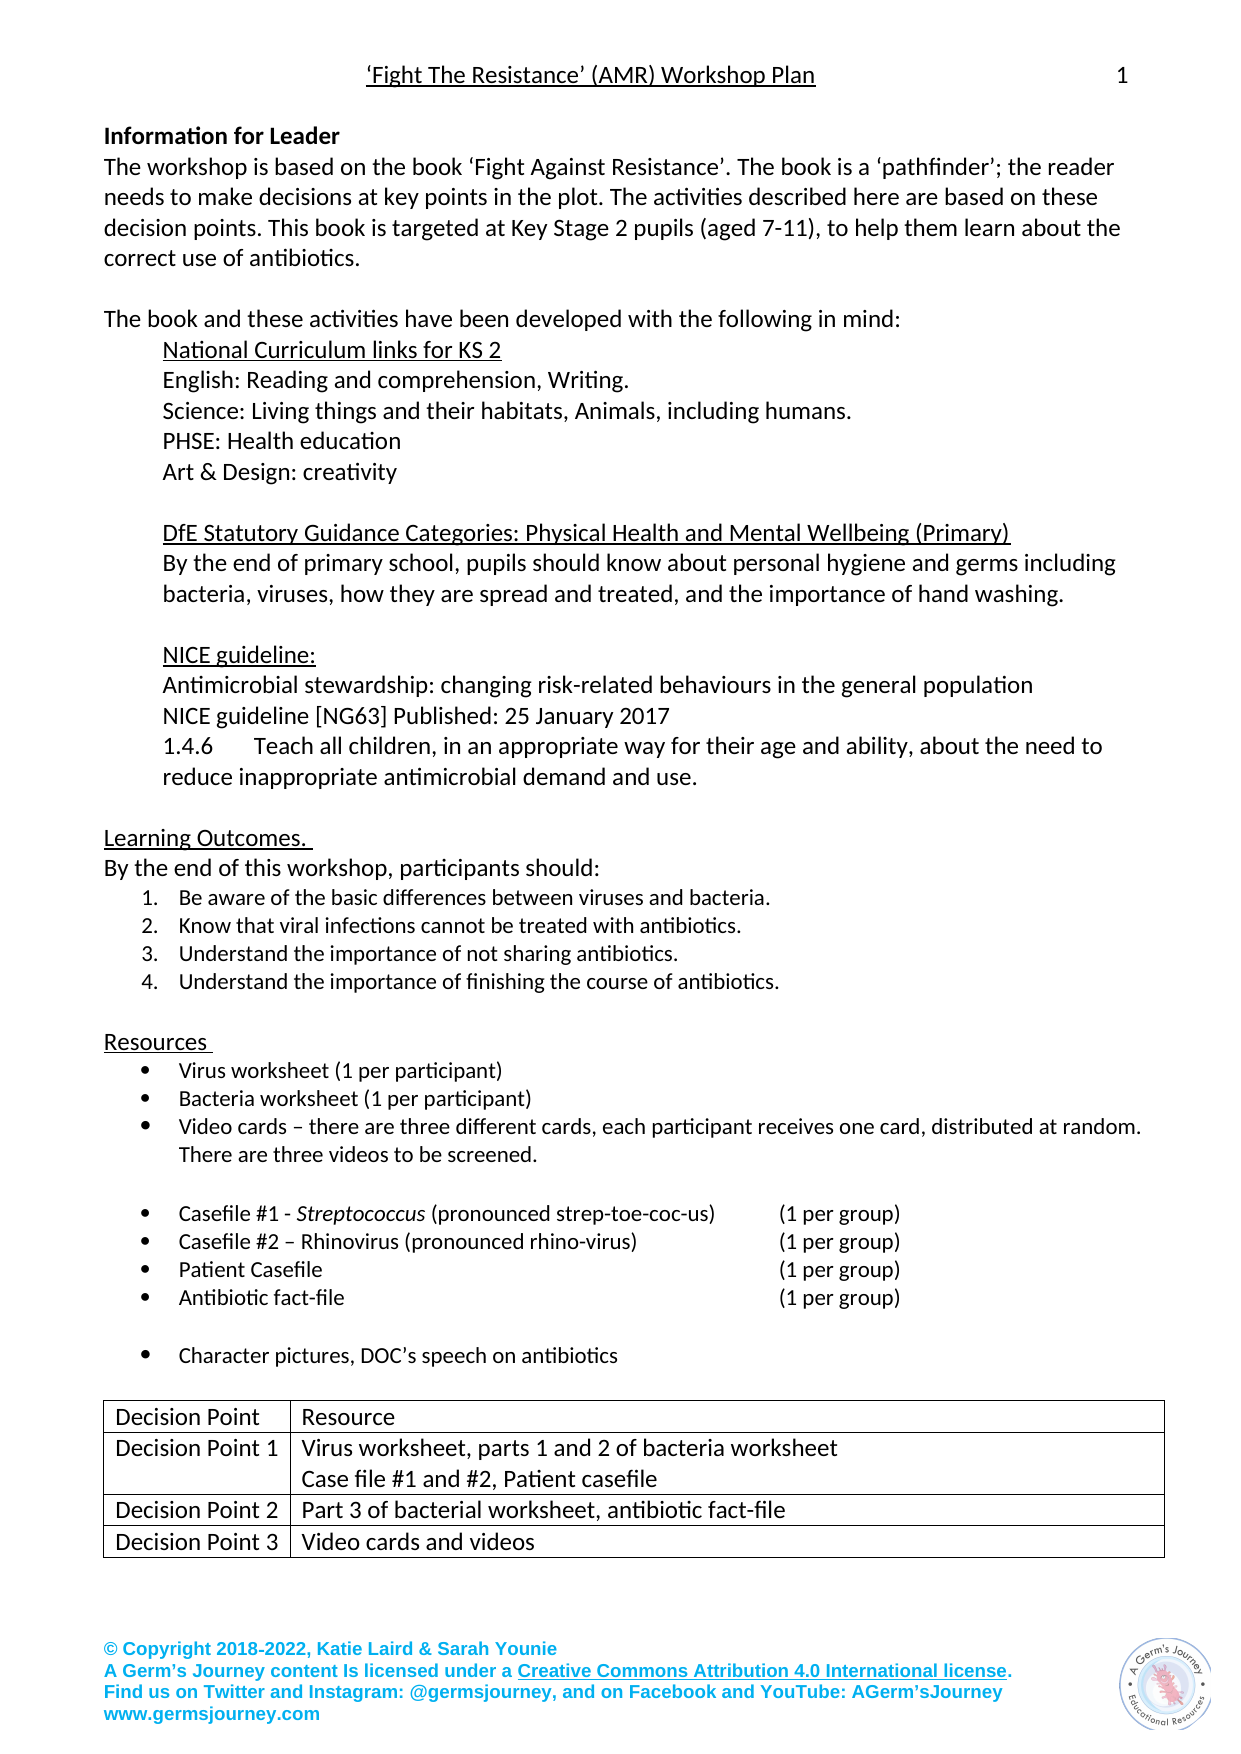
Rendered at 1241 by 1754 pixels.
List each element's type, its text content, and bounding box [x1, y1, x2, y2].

text Information for Leader [103, 120, 1165, 151]
table_header Decision Point [104, 1401, 290, 1432]
list Be aware of the basic differences between viruses and bacteria. [141, 883, 1165, 911]
table_header Resource [291, 1401, 1164, 1432]
text The workshop is based on the book ‘Fight Against Resistance’. The book is a ‘pathfinder’; the reader needs to make decisions at key points in the plot. The activities described here are based on these decision points. This book is targeted at Key Stage 2 pupils (aged 7-11), to help them learn about the correct use of antibiotics. [103, 151, 1165, 273]
list Casefile #1 - Streptococcus (pronounced strep-toe-coc-us) (1 per group) [141, 1199, 1165, 1227]
text 1.4.6 Teach all children, in an appropriate way for their age and ability, about the need to reduce inappropriate antimicrobial demand and use. [162, 731, 1165, 792]
list Virus worksheet (1 per participant) [141, 1056, 1165, 1084]
table_cell Decision Point 1 [104, 1433, 290, 1494]
text NICE guideline [NG63] Published: 25 January 2017 [162, 700, 1165, 731]
table_cell Virus worksheet, parts 1 and 2 of bacteria worksheet Case file #1 and #2, Patient casefile [291, 1433, 1164, 1494]
text Learning Outcomes. [103, 822, 1165, 853]
list Understand the importance of finishing the course of antibiotics. [141, 967, 1165, 995]
table_cell Decision Point 3 [104, 1526, 290, 1557]
table_cell Part 3 of bacterial worksheet, antibiotic fact-file [291, 1495, 1164, 1525]
list Antibiotic fact-file (1 per group) [141, 1283, 1165, 1311]
text NICE guideline: [162, 639, 1165, 669]
text Resources [103, 1026, 1165, 1056]
text Science: Living things and their habitats, Animals, including humans. [162, 395, 1165, 425]
text Antimicrobial stewardship: changing risk-related behaviours in the general population [162, 669, 1165, 700]
text PHSE: Health education [162, 425, 1165, 456]
text Art & Design: creativity [162, 456, 1165, 486]
text By the end of this workshop, participants should: [103, 853, 1165, 883]
picture [113, 1643, 117, 1654]
picture [1119, 1638, 1211, 1730]
text The book and these activities have been developed with the following in mind: [103, 303, 1165, 334]
list Casefile #2 – Rhinovirus (pronounced rhino-virus) (1 per group) [141, 1227, 1165, 1255]
text By the end of primary school, pupils should know about personal hygiene and germs including bacteria, viruses, how they are spread and treated, and the importance of hand washing. [162, 547, 1165, 608]
list Character pictures, DOC’s speech on antibiotics [141, 1341, 1165, 1369]
table_cell Video cards and videos [291, 1526, 1164, 1557]
list Know that viral infections cannot be treated with antibiotics. [141, 911, 1165, 939]
list Video cards – there are three different cards, each participant receives one card, distributed at random. There are three videos to be screened. [141, 1112, 1165, 1168]
text DfE Statutory Guidance Categories: Physical Health and Mental Wellbeing (Primary) [162, 517, 1165, 547]
picture [103, 1647, 108, 1655]
text National Curriculum links for KS 2 [162, 334, 1165, 364]
list Understand the importance of not sharing antibiotics. [141, 939, 1165, 967]
list Patient Casefile (1 per group) [141, 1255, 1165, 1283]
table_cell Decision Point 2 [104, 1495, 290, 1525]
list Bacteria worksheet (1 per participant) [141, 1084, 1165, 1112]
text English: Reading and comprehension, Writing. [162, 364, 1165, 395]
